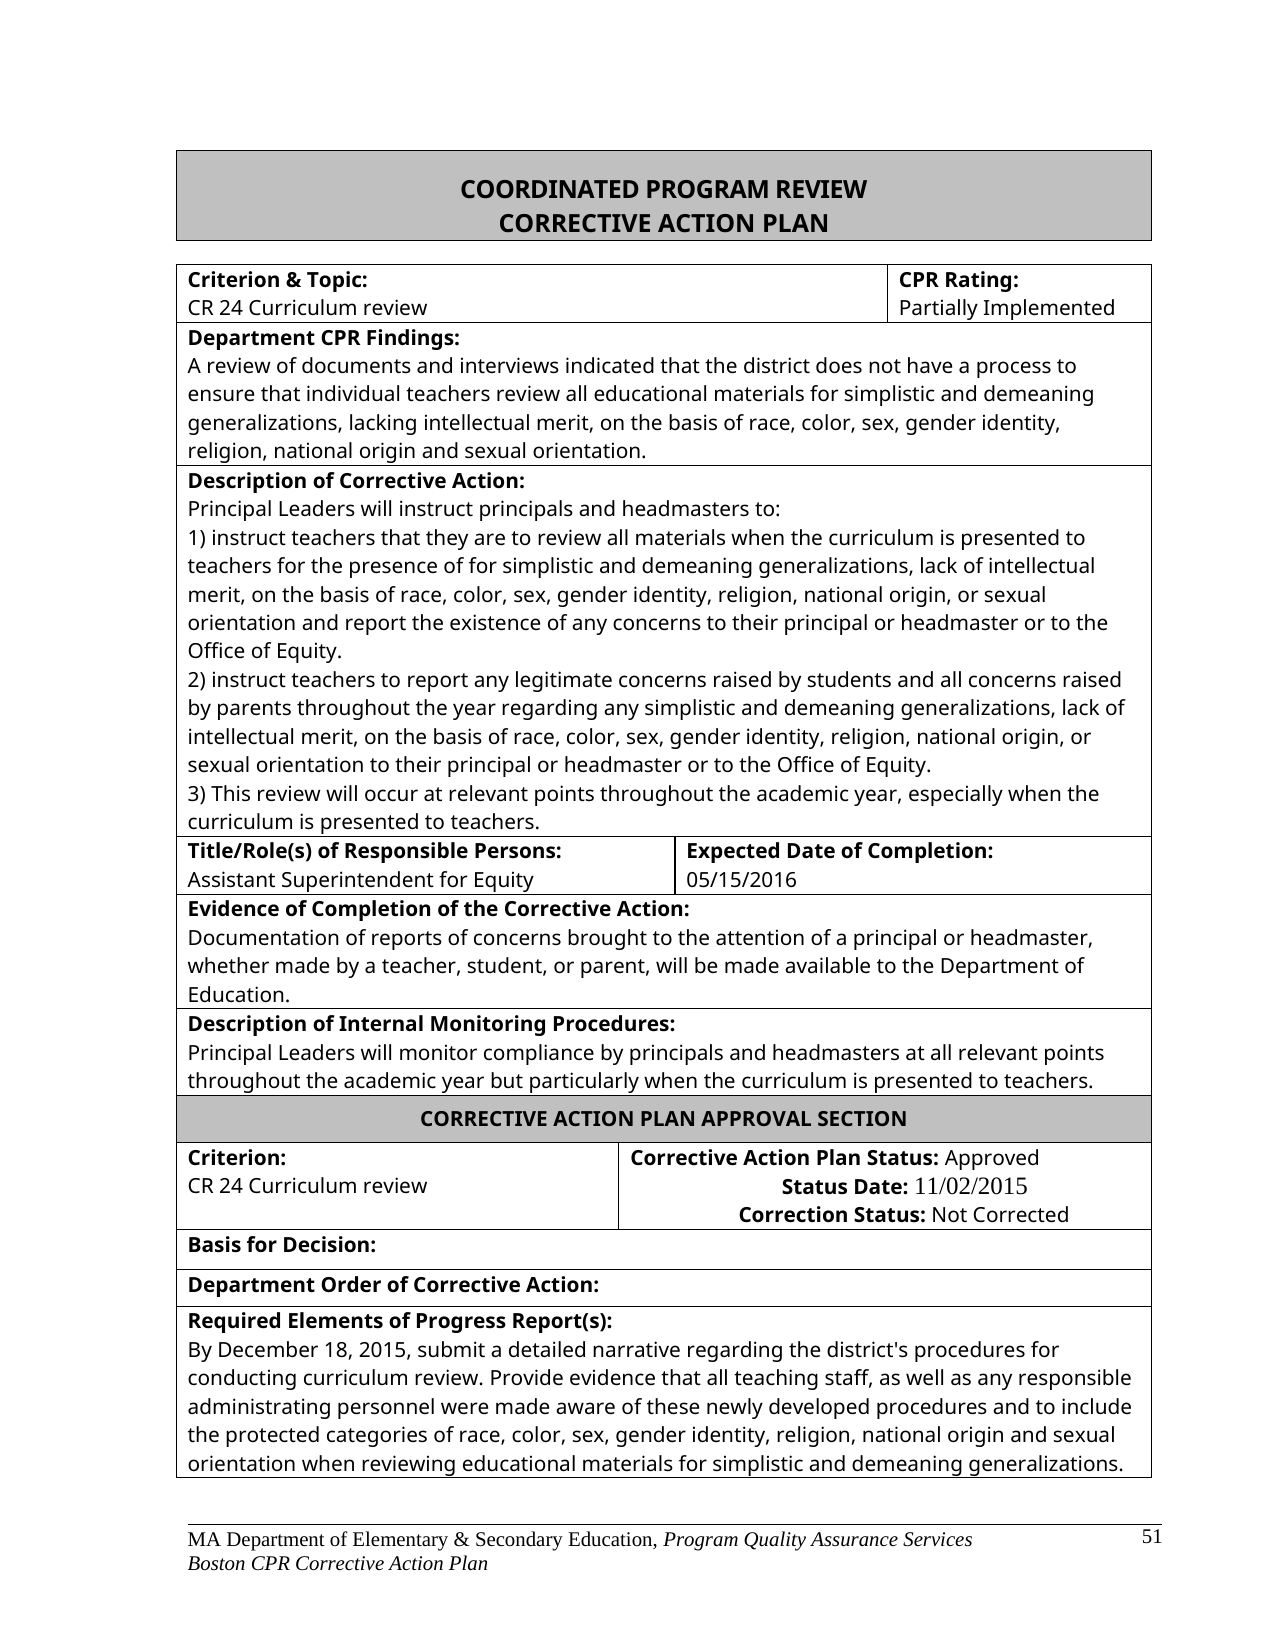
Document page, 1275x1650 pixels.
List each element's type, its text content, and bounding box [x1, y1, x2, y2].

table_header CPR Rating: Partially Implemented [888, 265, 1151, 322]
table_cell Evidence of Completion of the Corrective Action: Documentation of reports of concerns brought to the attention of a principal or headmaster, whether made by a teacher, student, or parent, will be made available to the Department of Education. [177, 895, 1151, 1008]
table_cell Title/Role(s) of Responsible Persons: Assistant Superintendent for Equity [177, 837, 674, 893]
table_cell Description of Corrective Action: Principal Leaders will instruct principals and headmasters to: 1) instruct teachers that they are to review all materials when the curriculum is presented to teachers for the presence of for simplistic and demeaning generalizations, lack of intellectual merit, on the basis of race, color, sex, gender identity, religion, national origin, or sexual orientation and report the existence of any concerns to their principal or headmaster or to the Office of Equity. 2) instruct teachers to report any legitimate concerns raised by students and all concerns raised by parents throughout the year regarding any simplistic and demeaning generalizations, lack of intellectual merit, on the basis of race, color, sex, gender identity, religion, national origin, or sexual orientation to their principal or headmaster or to the Office of Equity. 3) This review will occur at relevant points throughout the academic year, especially when the curriculum is presented to teachers. [177, 466, 1151, 836]
table_header Criterion & Topic: CR 24 Curriculum review [177, 265, 887, 322]
table_cell Basis for Decision: [177, 1230, 1151, 1269]
table_cell Corrective Action Plan Status: Approved Status Date: 11/02/2015 Correction Status: Not Corrected [619, 1143, 1151, 1229]
table_cell Expected Date of Completion: 05/15/2016 [676, 837, 1151, 893]
table_cell Required Elements of Progress Report(s): By December 18, 2015, submit a detailed narrative regarding the district's procedures for conducting curriculum review. Provide evidence that all teaching staff, as well as any responsible administrating personnel were made aware of these newly developed procedures and to include the protected categories of race, color, sex, gender identity, religion, national origin and sexual orientation when reviewing educational materials for simplistic and demeaning generalizations. [177, 1307, 1151, 1477]
table_cell CORRECTIVE ACTION PLAN APPROVAL SECTION [177, 1096, 1151, 1142]
table_cell Department CPR Findings: A review of documents and interviews indicated that the district does not have a process to ensure that individual teachers review all educational materials for simplistic and demeaning generalizations, lacking intellectual merit, on the basis of race, color, sex, gender identity, religion, national origin and sexual orientation. [177, 323, 1151, 465]
table_header COORDINATED PROGRAM REVIEW CORRECTIVE ACTION PLAN [177, 151, 1151, 240]
table_cell Criterion: CR 24 Curriculum review [177, 1143, 618, 1229]
table_cell Department Order of Corrective Action: [177, 1270, 1151, 1306]
table_cell Description of Internal Monitoring Procedures: Principal Leaders will monitor compliance by principals and headmasters at all relevant points throughout the academic year but particularly when the curriculum is presented to teachers. [177, 1009, 1151, 1095]
